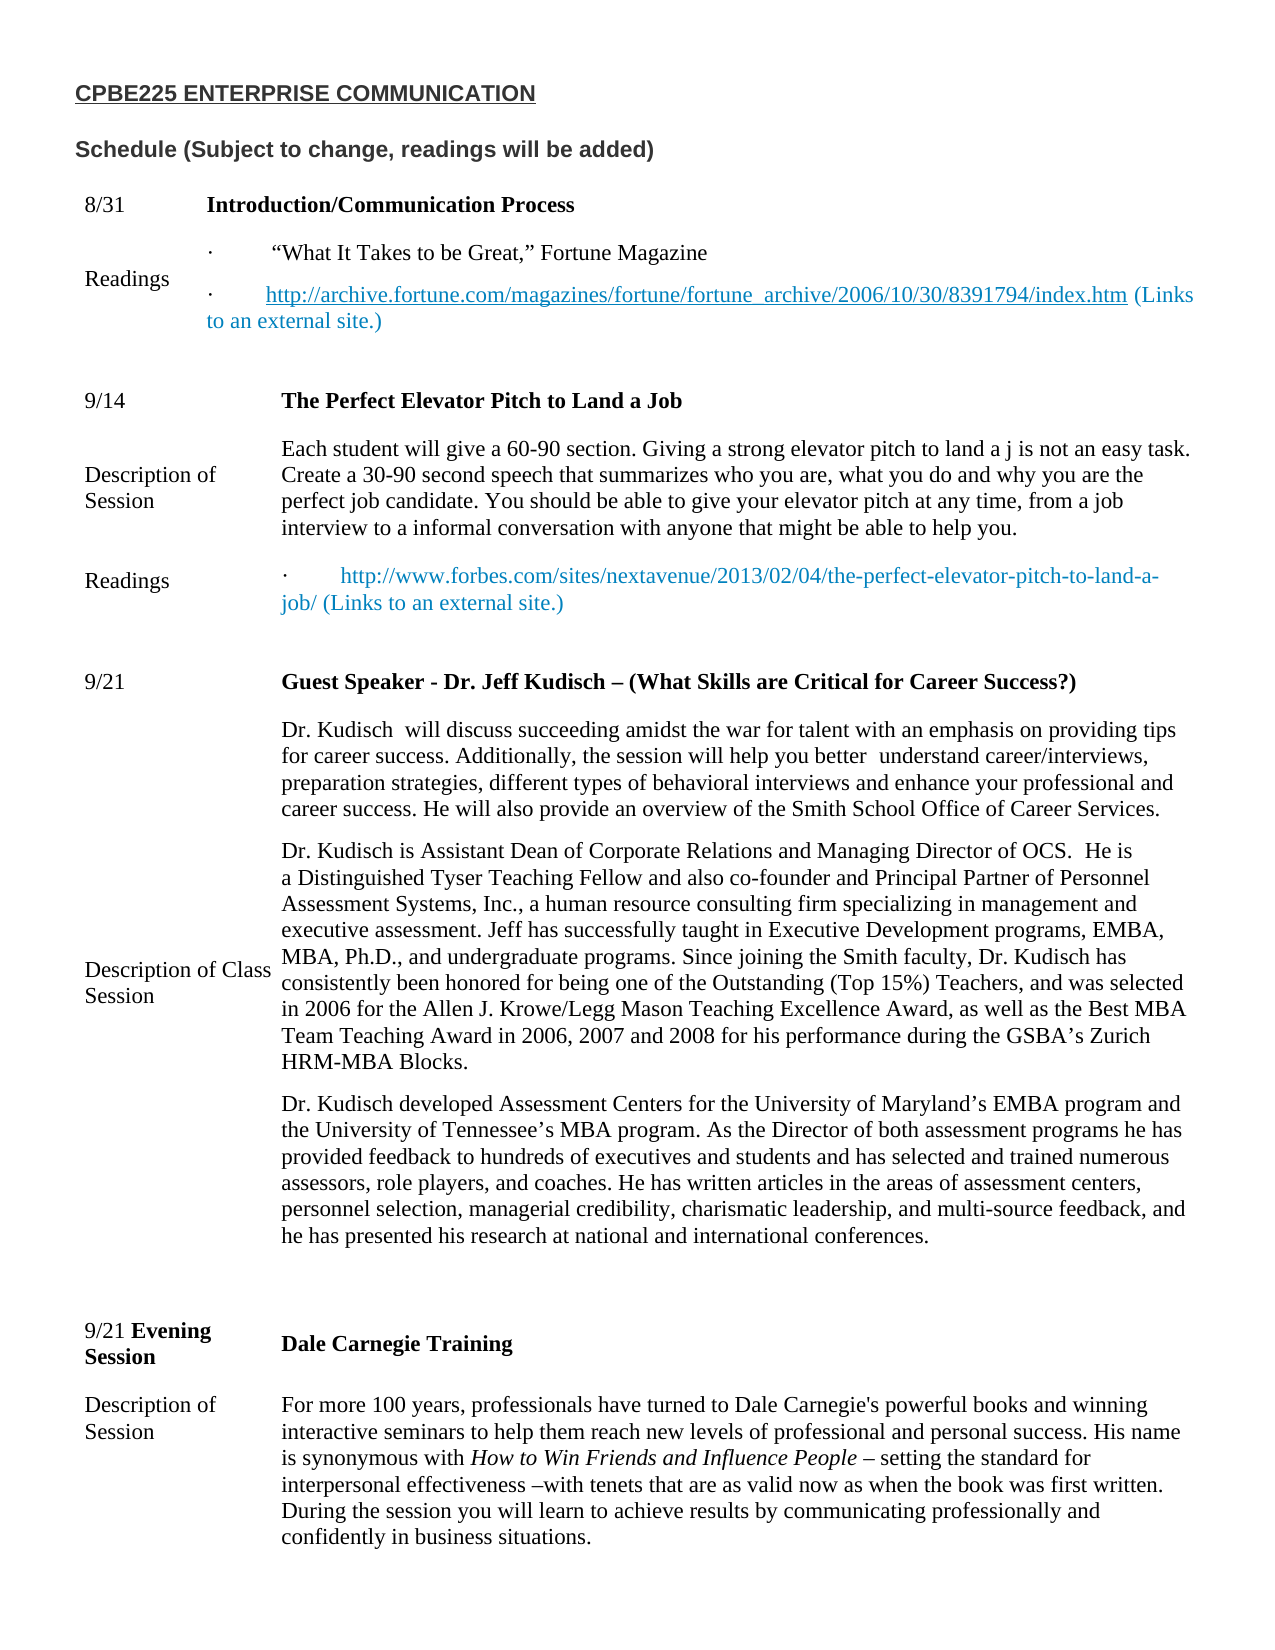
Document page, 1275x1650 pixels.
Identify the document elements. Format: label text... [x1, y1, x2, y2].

table_cell Dr. Kudisch will discuss succeeding amidst the war for talent with an emphasis on providing tips for career success. Additionally, the session will help you better understand career/interviews, preparation strategies, different types of behavioral interviews and enhance your professional and career success. He will also provide an overview of the Smith School Office of Career Services. Dr. Kudisch is Assistant Dean of Corporate Relations and Managing Director of OCS. He is a Distinguished Tyser Teaching Fellow and also co-founder and Principal Partner of Personnel Assessment Systems, Inc., a human resource consulting firm specializing in management and executive assessment. Jeff has successfully taught in Executive Development programs, EMBA, MBA, Ph.D., and undergraduate programs. Since joining the Smith faculty, Dr. Kudisch has consistently been honored for being one of the Outstanding (Top 15%) Teachers, and was selected in 2006 for the Allen J. Krowe/Legg Mason Teaching Excellence Award, as well as the Best MBA Team Teaching Award in 2006, 2007 and 2008 for his performance during the GSBA’s Zurich HRM-MBA Blocks. Dr. Kudisch developed Assessment Centers for the University of Maryland’s EMBA program and the University of Tennessee’s MBA program. As the Director of both assessment programs he has provided feedback to hundreds of executives and students and has selected and trained numerous assessors, role players, and coaches. He has written articles in the areas of assessment centers, personnel selection, managerial credibility, charismatic leadership, and multi-source feedback, and he has presented his research at national and international conferences. [278, 713, 1197, 1267]
text CPBE225 ENTERPRISE COMMUNICATION [75, 75, 1200, 106]
table_header Guest Speaker - Dr. Jeff Kudisch – (What Skills are Critical for Career Success?) [278, 665, 1197, 713]
table_header 8/31 [81, 188, 203, 236]
table_cell Readings [81, 236, 203, 337]
table_cell Description of Session [81, 432, 278, 559]
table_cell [81, 1389, 278, 1568]
table_header 9/14 [81, 384, 278, 432]
table_header The Perfect Elevator Pitch to Land a Job [278, 384, 1197, 432]
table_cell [278, 1389, 1197, 1568]
table_header 9/21 [81, 665, 278, 713]
table_header Introduction/Communication Process [203, 188, 1197, 236]
table_header 9/21 Evening Session [81, 1314, 278, 1388]
table_header Dale Carnegie Training [278, 1314, 1197, 1388]
table_cell · http://www.forbes.com/sites/nextavenue/2013/02/04/the-perfect-elevator-pitch-to-land-a-job/ (Links to an external site.) [278, 559, 1197, 618]
table_cell Readings [81, 559, 278, 618]
table_cell Description of Class Session [81, 713, 278, 1267]
text Schedule (Subject to change, readings will be added) [75, 131, 1200, 162]
table_cell · “What It Takes to be Great,” Fortune Magazine · http://archive.fortune.com/magazines/fortune/fortune_archive/2006/10/30/8391794/index.htm (Links to an external site.) [203, 236, 1197, 337]
table_cell Each student will give a 60-90 section. Giving a strong elevator pitch to land a j is not an easy task. Create a 30-90 second speech that summarizes who you are, what you do and why you are the perfect job candidate. You should be able to give your elevator pitch at any time, from a job interview to a informal conversation with anyone that might be able to help you. [278, 432, 1197, 559]
